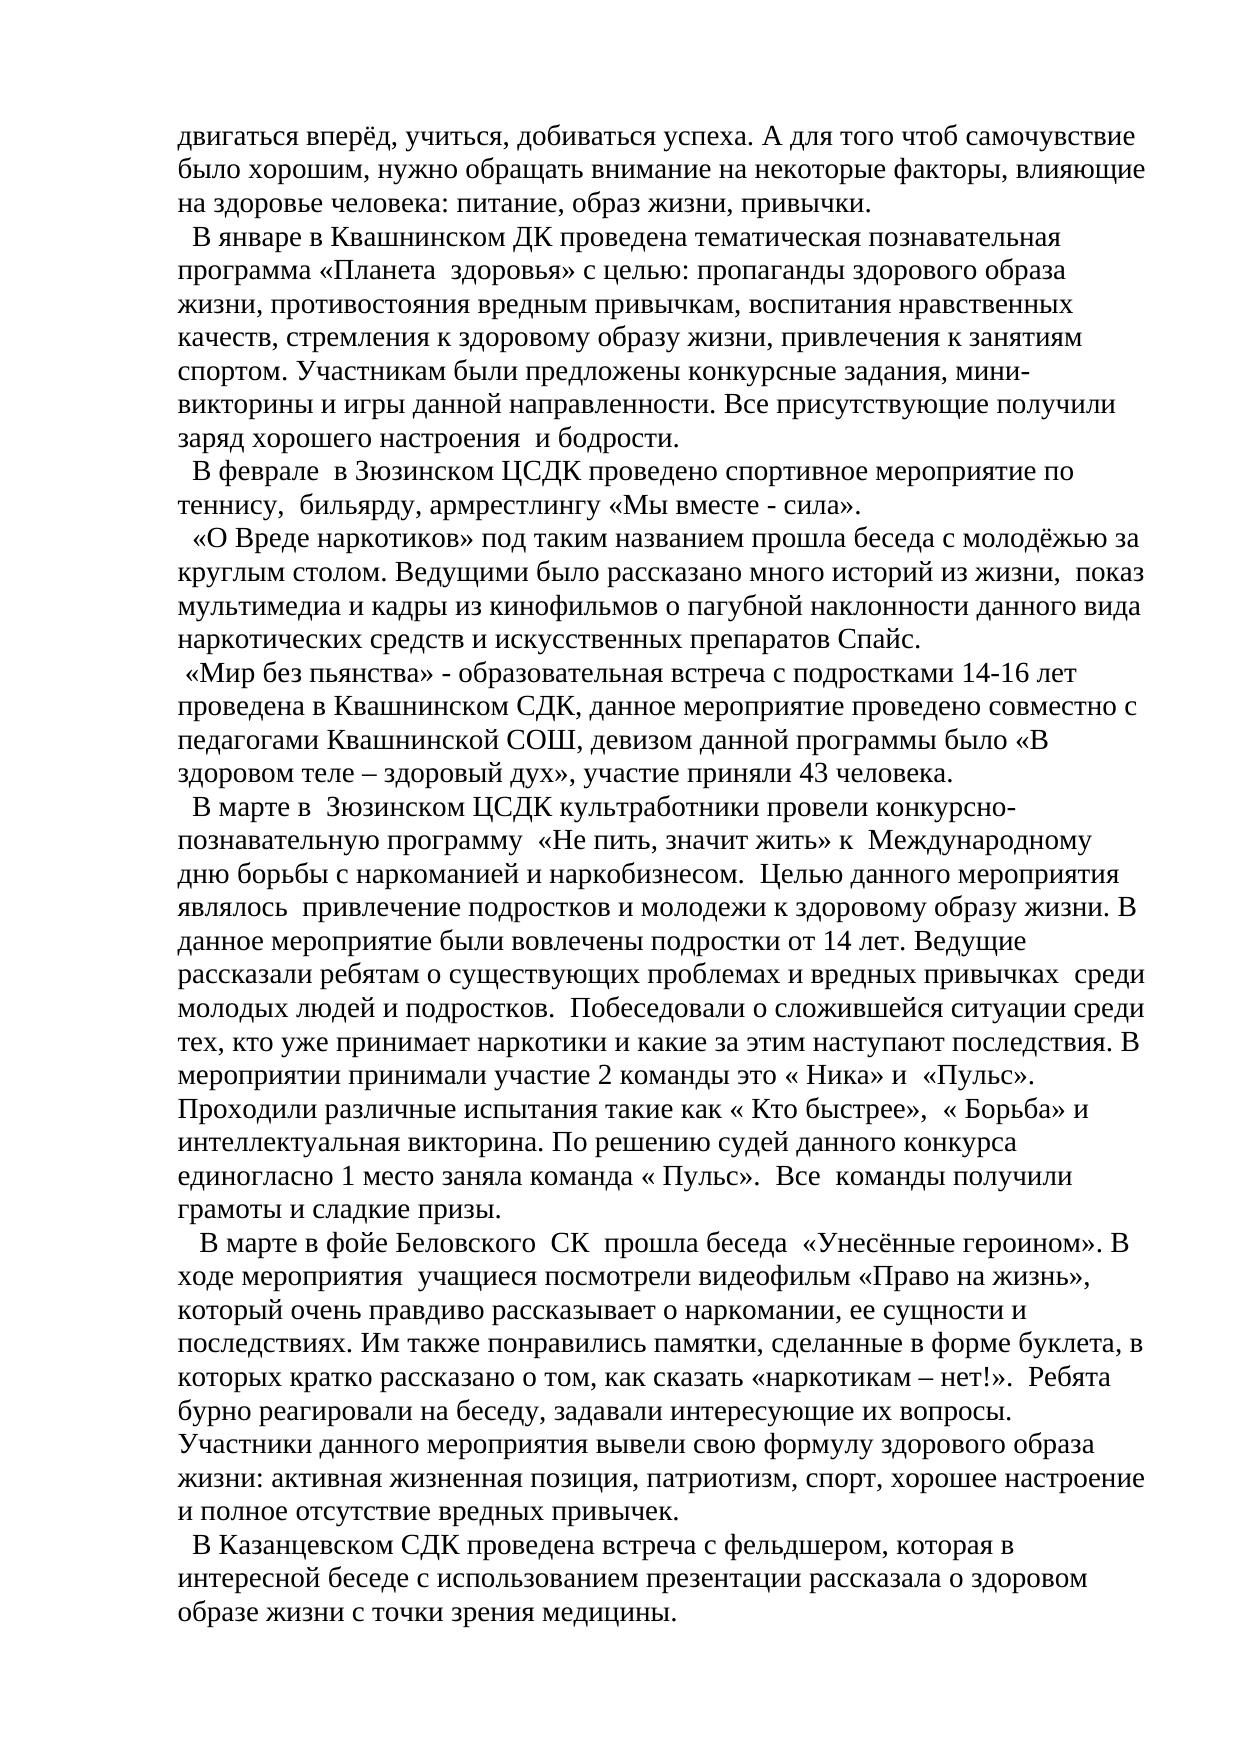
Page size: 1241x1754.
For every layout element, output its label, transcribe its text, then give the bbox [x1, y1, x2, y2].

text В марте в фойе Беловского СК прошла беседа «Унесённые героином». В ходе мероприятия учащиеся посмотрели видеофильм «Право на жизнь», который очень правдиво рассказывает о наркомании, ее сущности и последствиях. Им также понравились памятки, сделанные в форме буклета, в которых кратко рассказано о том, как сказать «наркотикам – нет!». Ребята бурно реагировали на беседу, задавали интересующие их вопросы. Участники данного мероприятия вывели свою формулу здорового образа жизни: активная жизненная позиция, патриотизм, спорт, хорошее настроение и полное отсутствие вредных привычек. [177, 1225, 1152, 1527]
text «О Вреде наркотиков» под таким названием прошла беседа с молодёжью за круглым столом. Ведущими было рассказано много историй из жизни, показ мультимедиа и кадры из кинофильмов о пагубной наклонности данного вида наркотических средств и искусственных препаратов Спайс. [177, 521, 1152, 655]
text «Мир без пьянства» - образовательная встреча с подростками 14-16 лет проведена в Квашнинском СДК, данное мероприятие проведено совместно с педагогами Квашнинской СОШ, девизом данной программы было «В здоровом теле – здоровый дух», участие приняли 43 человека. [177, 655, 1152, 789]
text В Казанцевском СДК проведена встреча с фельдшером, которая в интересной беседе с использованием презентации рассказала о здоровом образе жизни с точки зрения медицины. [177, 1527, 1152, 1627]
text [177, 118, 1152, 219]
text В феврале в Зюзинском ЦСДК проведено спортивное мероприятие по теннису, бильярду, армрестлингу «Мы вместе - сила». [177, 453, 1152, 521]
text В январе в Квашнинском ДК проведена тематическая познавательная программа «Планета здоровья» с целью: пропаганды здорового образа жизни, противостояния вредным привычкам, воспитания нравственных качеств, стремления к здоровому образу жизни, привлечения к занятиям спортом. Участникам были предложены конкурсные задания, мини-викторины и игры данной направленности. Все присутствующие получили заряд хорошего настроения и бодрости. [177, 219, 1152, 453]
text В марте в Зюзинском ЦСДК культработники провели конкурсно-познавательную программу «Не пить, значит жить» к Международному дню борьбы с наркоманией и наркобизнесом. Целью данного мероприятия являлось привлечение подростков и молодежи к здоровому образу жизни. В данное мероприятие были вовлечены подростки от 14 лет. Ведущие рассказали ребятам о существующих проблемах и вредных привычках среди молодых людей и подростков. Побеседовали о сложившейся ситуации среди тех, кто уже принимает наркотики и какие за этим наступают последствия. В мероприятии принимали участие 2 команды это « Ника» и «Пульс». Проходили различные испытания такие как « Кто быстрее», « Борьба» и интеллектуальная викторина. По решению судей данного конкурса единогласно 1 место заняла команда « Пульс». Все команды получили грамоты и сладкие призы. [177, 789, 1152, 1225]
